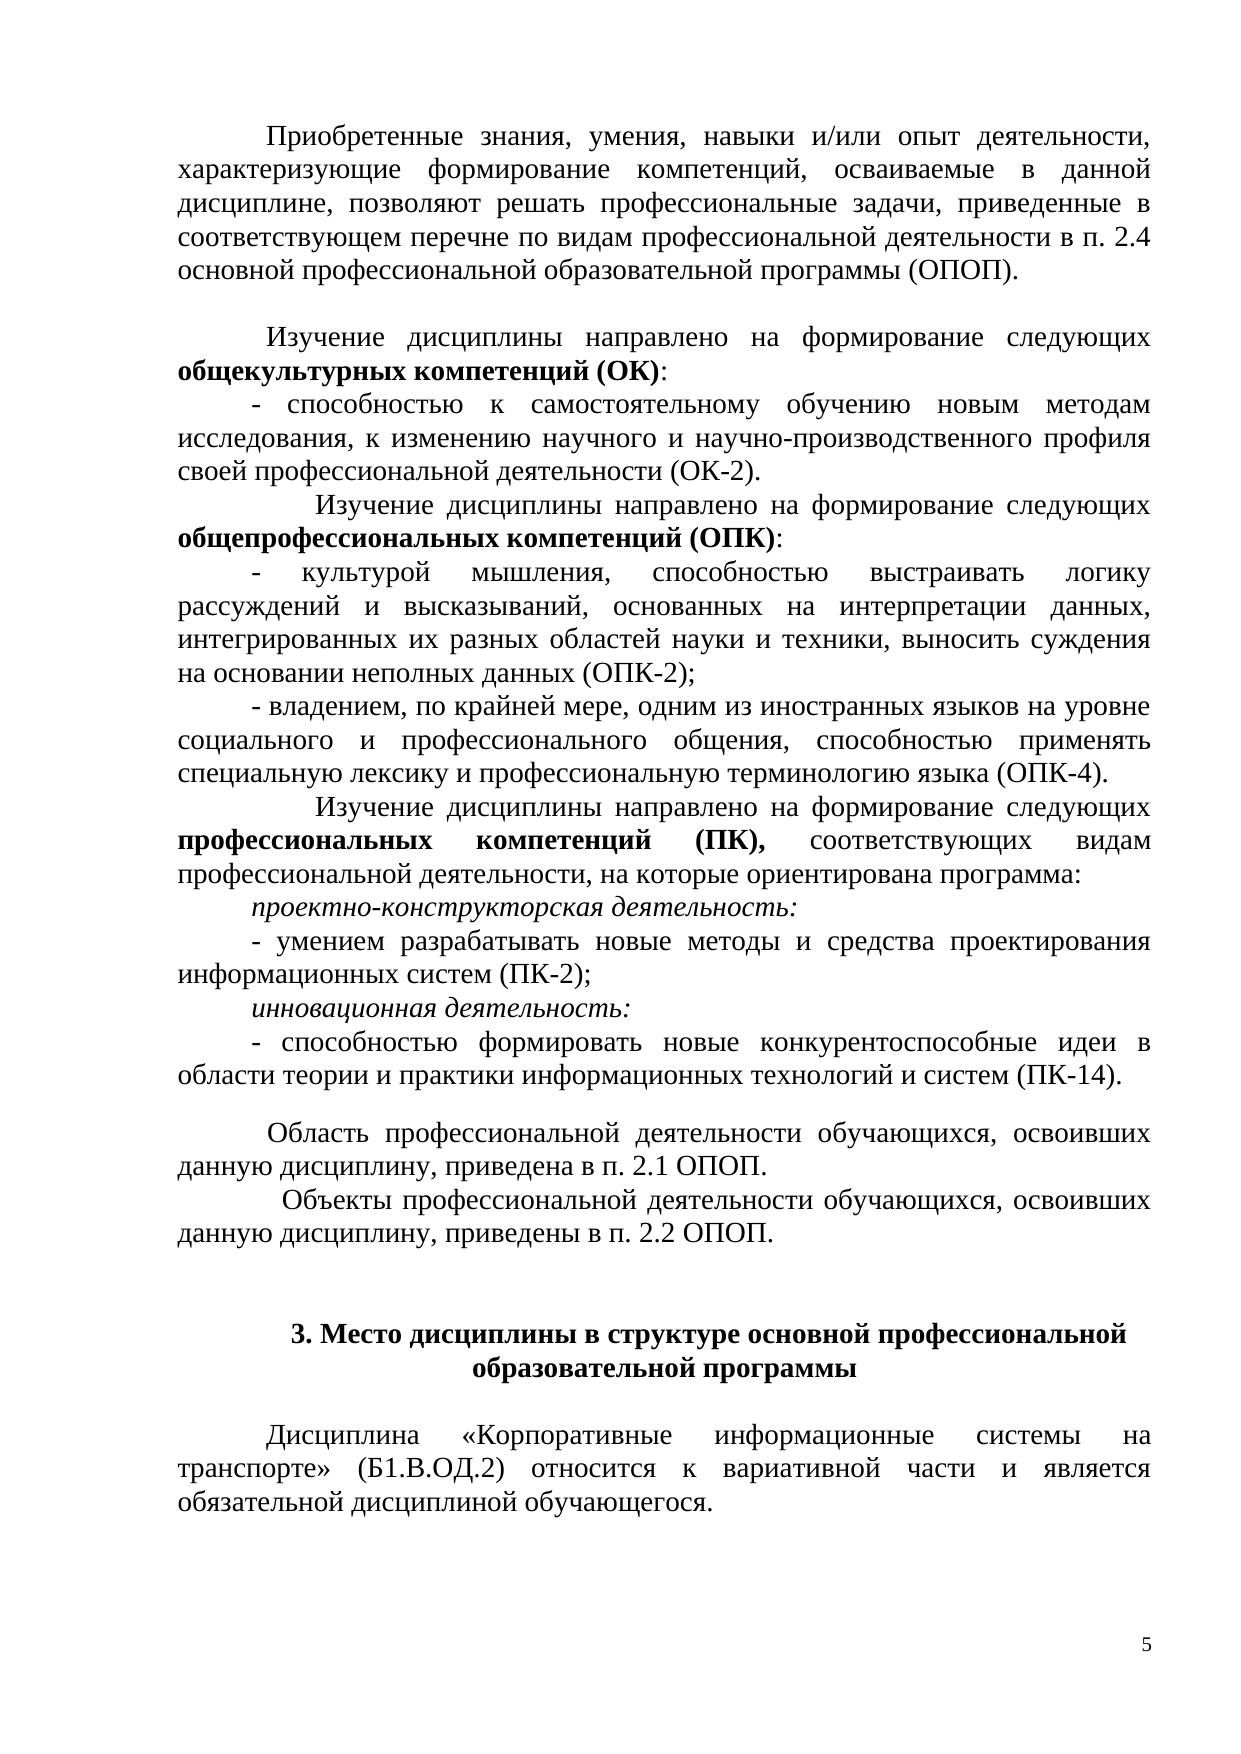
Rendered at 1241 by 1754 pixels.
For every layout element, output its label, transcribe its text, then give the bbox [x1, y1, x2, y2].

text - способностью формировать новые конкурентоспособные идеи в области теории и практики информационных технологий и систем (ПК-14). [177, 1024, 1152, 1091]
text проектно-конструкторская деятельность: [177, 889, 1152, 923]
text Дисциплина «Корпоративные информационные системы на транспорте» (Б1.В.ОД.2) относится к вариативной части и является обязательной дисциплиной обучающегося. [177, 1417, 1152, 1517]
text - способностью к самостоятельному обучению новым методам исследования, к изменению научного и научно-производственного профиля своей профессиональной деятельности (ОК-2). [177, 386, 1152, 487]
text инновационная деятельность: [177, 990, 1152, 1024]
text Приобретенные знания, умения, навыки и/или опыт деятельности, характеризующие формирование компетенций, осваиваемые в данной дисциплине, позволяют решать профессиональные задачи, приведенные в соответствующем перечне по видам профессиональной деятельности в п. 2.4 основной профессиональной образовательной программы (ОПОП). [177, 118, 1152, 286]
text Изучение дисциплины направлено на формирование следующих профессиональных компетенций (ПК), соответствующих видам профессиональной деятельности, на которые ориентирована программа: [177, 789, 1152, 889]
text - культурой мышления, способностью выстраивать логику рассуждений и высказываний, основанных на интерпретации данных, интегрированных их разных областей науки и техники, выносить суждения на основании неполных данных (ОПК-2); [177, 554, 1152, 688]
text Изучение дисциплины направлено на формирование следующих общекультурных компетенций (ОК): [177, 319, 1152, 386]
text - владением, по крайней мере, одним из иностранных языков на уровне социального и профессионального общения, способностью применять специальную лексику и профессиональную терминологию языка (ОПК-4). [177, 688, 1152, 789]
text Область профессиональной деятельности обучающихся, освоивших данную дисциплину, приведена в п. 2.1 ОПОП. [177, 1115, 1152, 1182]
text Изучение дисциплины направлено на формирование следующих общепрофессиональных компетенций (ОПК): [177, 487, 1152, 554]
text - умением разрабатывать новые методы и средства проектирования информационных систем (ПК-2); [177, 923, 1152, 990]
text Объекты профессиональной деятельности обучающихся, освоивших данную дисциплину, приведены в п. 2.2 ОПОП. [177, 1182, 1152, 1249]
text 3. Место дисциплины в структуре основной профессиональной образовательной программы [177, 1316, 1152, 1383]
